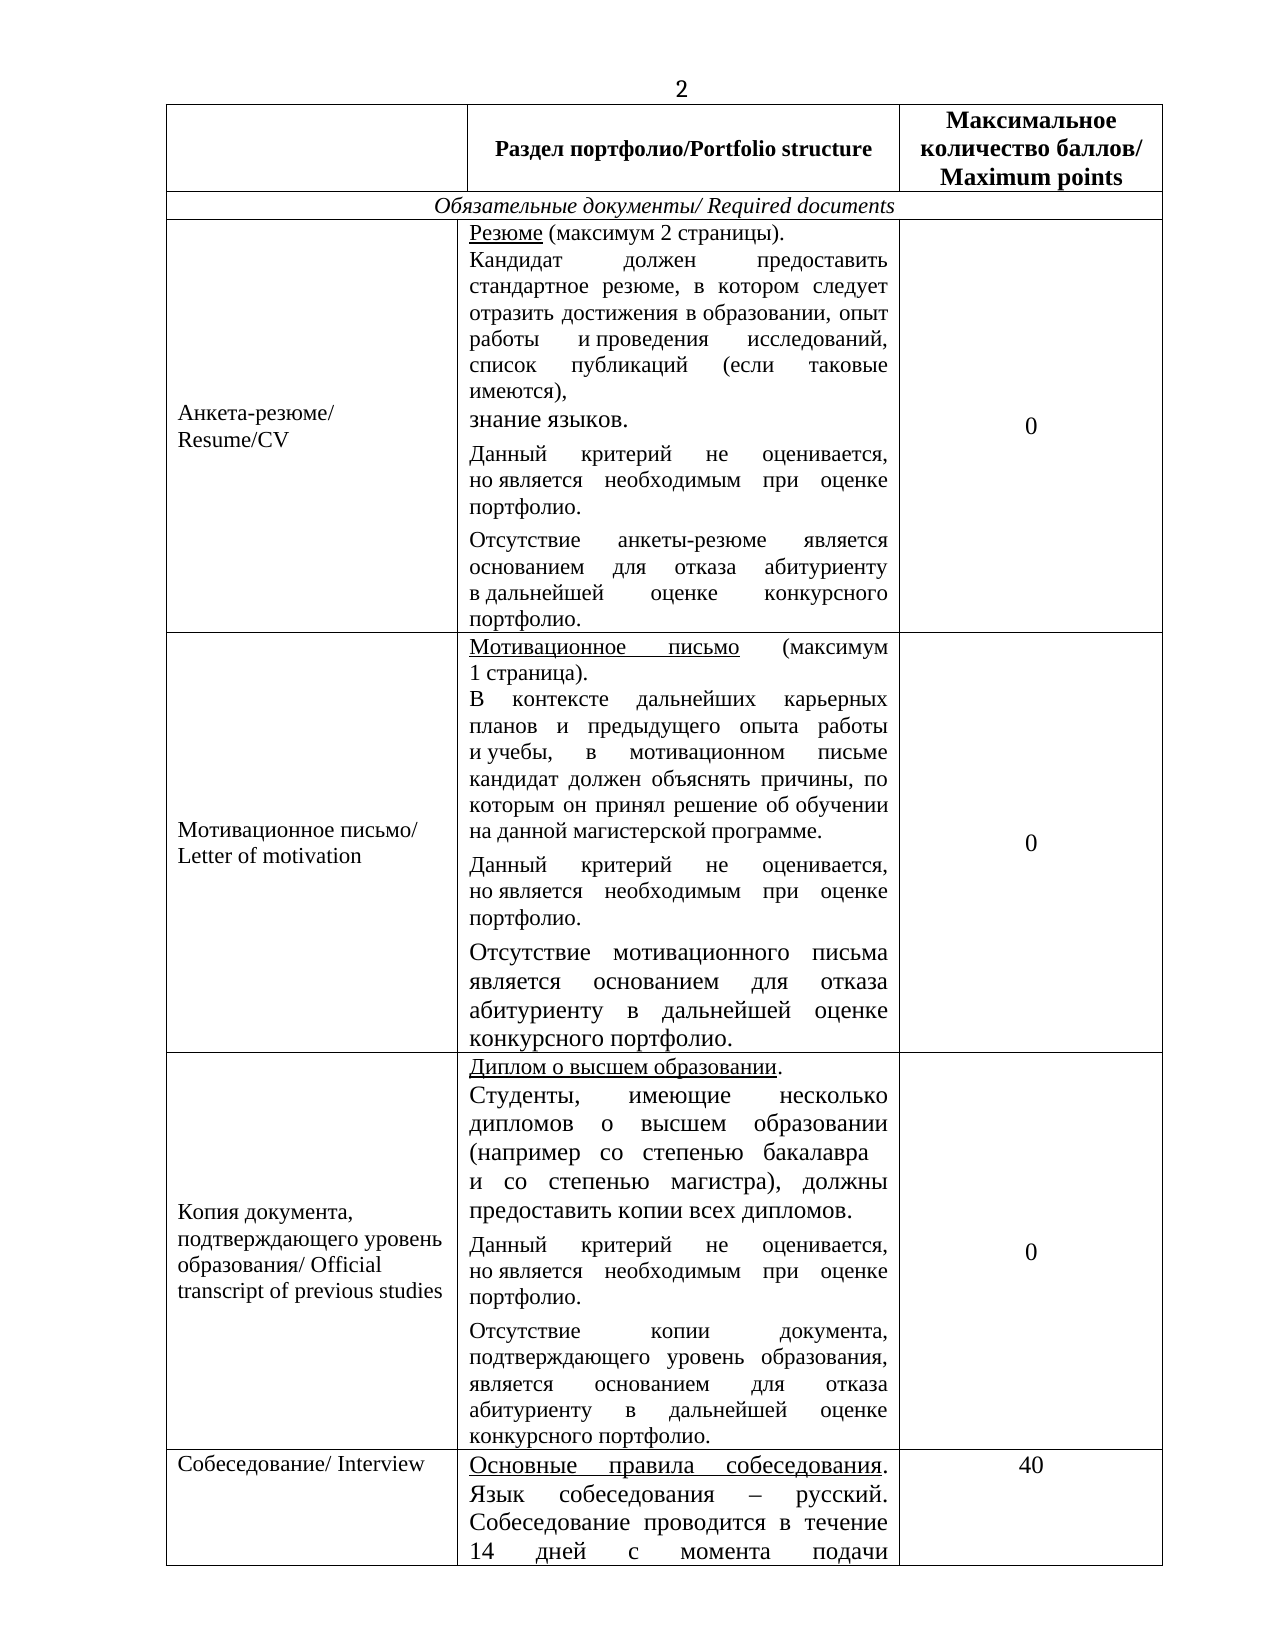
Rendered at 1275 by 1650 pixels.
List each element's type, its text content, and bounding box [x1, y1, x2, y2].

table_cell Диплом о высшем образовании. Студенты, имеющие несколько дипломов о высшем образовании (например со степенью бакалавра и со степенью магистра), должны предоставить копии всех дипломов. Данный критерий не оценивается, но является необходимым при оценке портфолио. Отсутствие копии документа, подтверждающего уровень образования, является основанием для отказа абитуриенту в дальнейшей оценке конкурсного портфолио. [458, 1053, 899, 1449]
table_cell Резюме (максимум 2 страницы). Кандидат должен предоставить стандартное резюме, в котором следует отразить достижения в образовании, опыт работы и проведения исследований, список публикаций (если таковые имеются), знание языков. Данный критерий не оценивается, но является необходимым при оценке портфолио. Отсутствие анкеты-резюме является основанием для отказа абитуриенту в дальнейшей оценке конкурсного портфолио. [458, 220, 899, 632]
table_cell Мотивационное письмо/ Letter of motivation [167, 633, 457, 1052]
table_header Максимальное количество баллов/ Maximum points [900, 105, 1162, 191]
table_cell 0 [900, 220, 1162, 632]
table_cell Копия документа, подтверждающего уровень образования/ Official transcript of previous studies [167, 1053, 457, 1449]
table_header [167, 105, 467, 191]
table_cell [458, 1450, 899, 1565]
table_cell 0 [900, 1053, 1162, 1449]
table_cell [167, 1450, 457, 1565]
table_cell 0 [900, 633, 1162, 1052]
table_cell 40 [900, 1450, 1162, 1565]
table_cell Мотивационное письмо (максимум 1 страница). В контексте дальнейших карьерных планов и предыдущего опыта работы и учебы, в мотивационном письме кандидат должен объяснять причины, по которым он принял решение об обучении на данной магистерской программе. Данный критерий не оценивается, но является необходимым при оценке портфолио. Отсутствие мотивационного письма является основанием для отказа абитуриенту в дальнейшей оценке конкурсного портфолио. [458, 633, 899, 1052]
table_cell Анкета-резюме/ Resume/CV [167, 220, 457, 632]
table_cell Обязательные документы/ Required documents [167, 192, 1162, 218]
table_header Раздел портфолио/Portfolio structure [468, 105, 899, 191]
